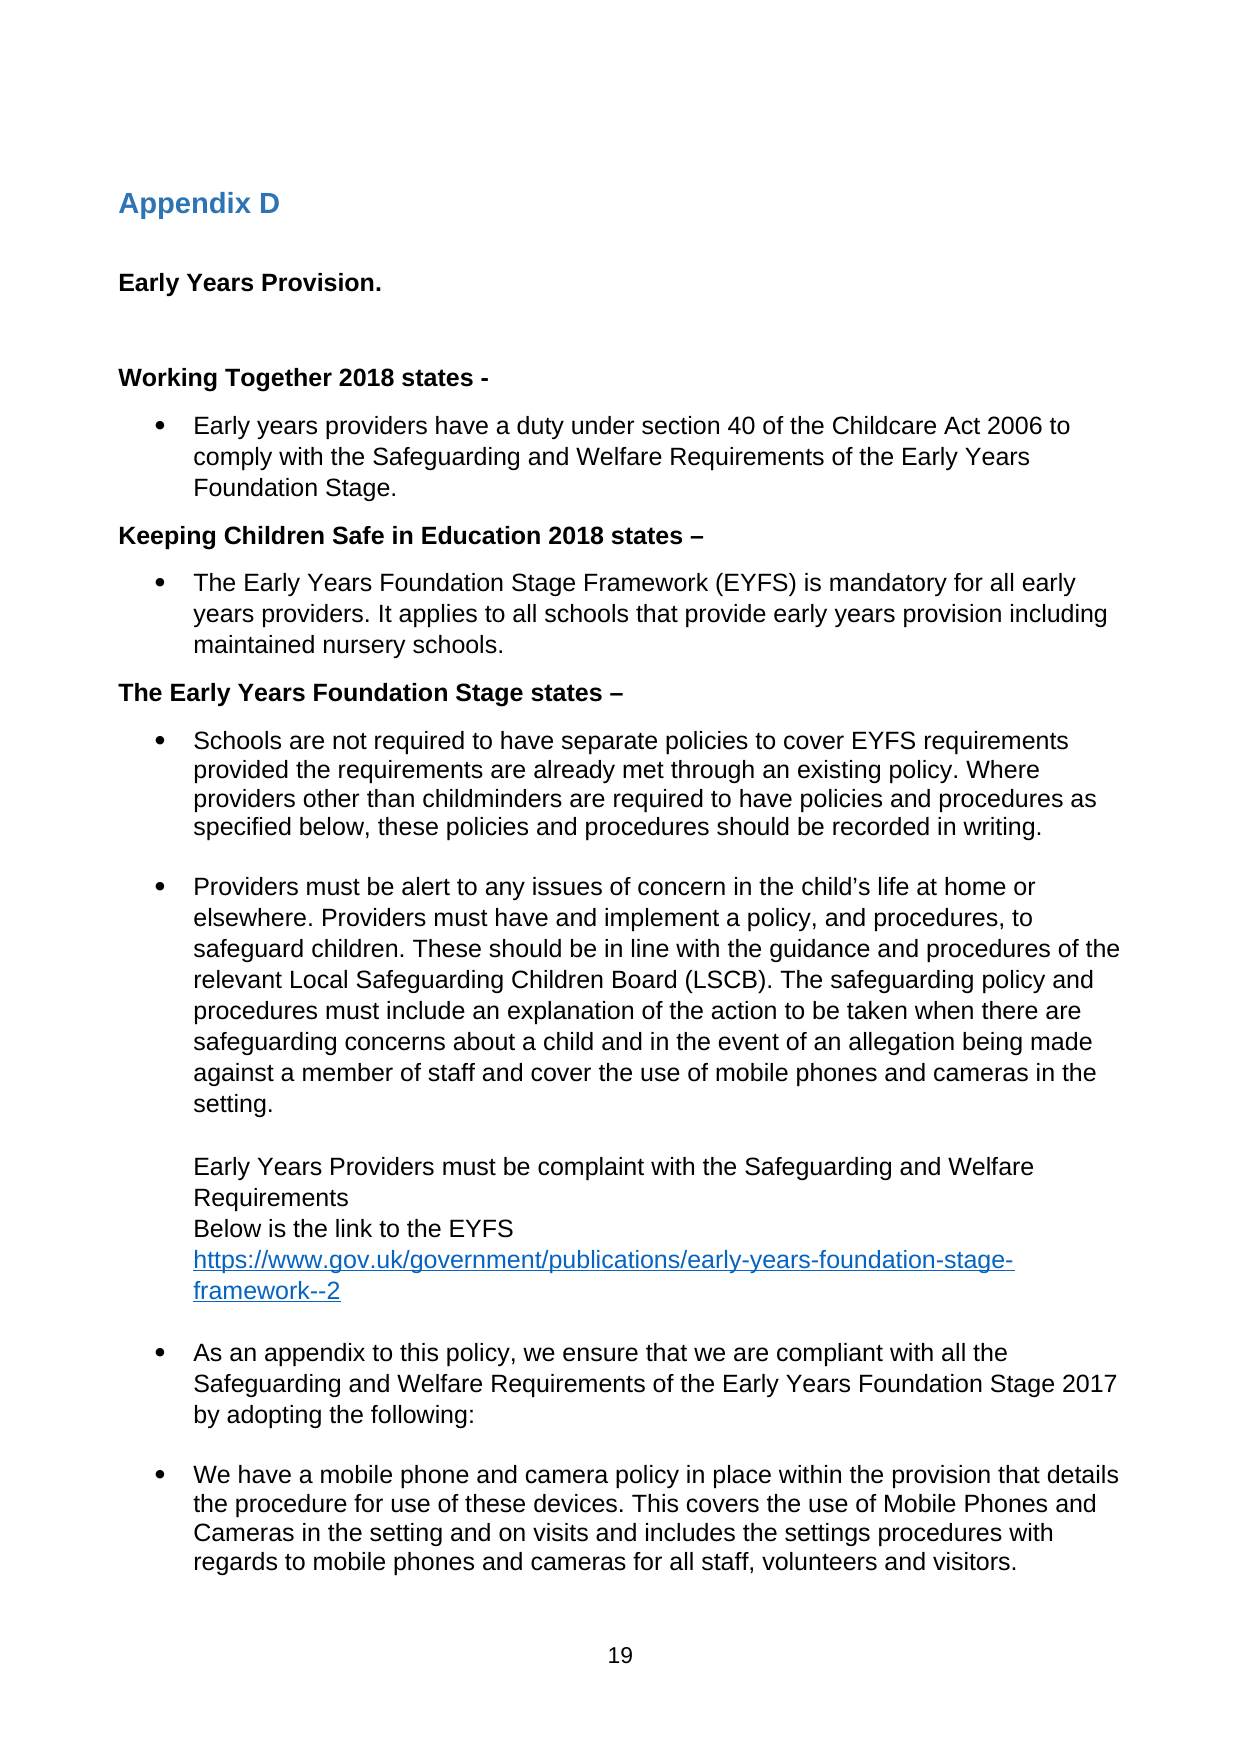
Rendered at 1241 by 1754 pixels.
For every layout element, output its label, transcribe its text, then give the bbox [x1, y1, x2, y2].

list Early Years Providers must be complaint with the Safeguarding and Welfare Requirements [193, 1152, 1122, 1211]
list Providers must be alert to any issues of concern in the child’s life at home or elsewhere. Providers must have and implement a policy, and procedures, to safeguard children. These should be in line with the guidance and procedures of the relevant Local Safeguarding Children Board (LSCB). The safeguarding policy and procedures must include an explanation of the action to be taken when there are safeguarding concerns about a child and in the event of an allegation being made against a member of staff and cover the use of mobile phones and cameras in the setting. [156, 872, 1122, 1118]
text Early Years Provision. [118, 268, 1122, 296]
list Below is the link to the EYFS [193, 1214, 1122, 1242]
list We have a mobile phone and camera policy in place within the provision that details the procedure for use of these devices. This covers the use of Mobile Phones and Cameras in the setting and on visits and includes the settings procedures with regards to mobile phones and cameras for all staff, volunteers and visitors. [156, 1460, 1122, 1575]
list Schools are not required to have separate policies to cover EYFS requirements provided the requirements are already met through an existing policy. Where providers other than childminders are required to have policies and procedures as specified below, these policies and procedures should be recorded in writing. [156, 726, 1122, 841]
text Keeping Children Safe in Education 2018 states – [118, 521, 1122, 549]
list Early years providers have a duty under section 40 of the Childcare Act 2006 to comply with the Safeguarding and Welfare Requirements of the Early Years Foundation Stage. [156, 411, 1122, 502]
subtitle Appendix D [118, 150, 1122, 220]
list https://www.gov.uk/government/publications/early-years-foundation-stage-framework--2 [193, 1245, 1122, 1304]
text The Early Years Foundation Stage states – [118, 678, 1122, 707]
list As an appendix to this policy, we ensure that we are compliant with all the Safeguarding and Welfare Requirements of the Early Years Foundation Stage 2017 by adopting the following: [156, 1338, 1122, 1429]
text Working Together 2018 states - [118, 363, 1122, 392]
list The Early Years Foundation Stage Framework (EYFS) is mandatory for all early years providers. It applies to all schools that provide early years provision including maintained nursery schools. [156, 568, 1122, 659]
